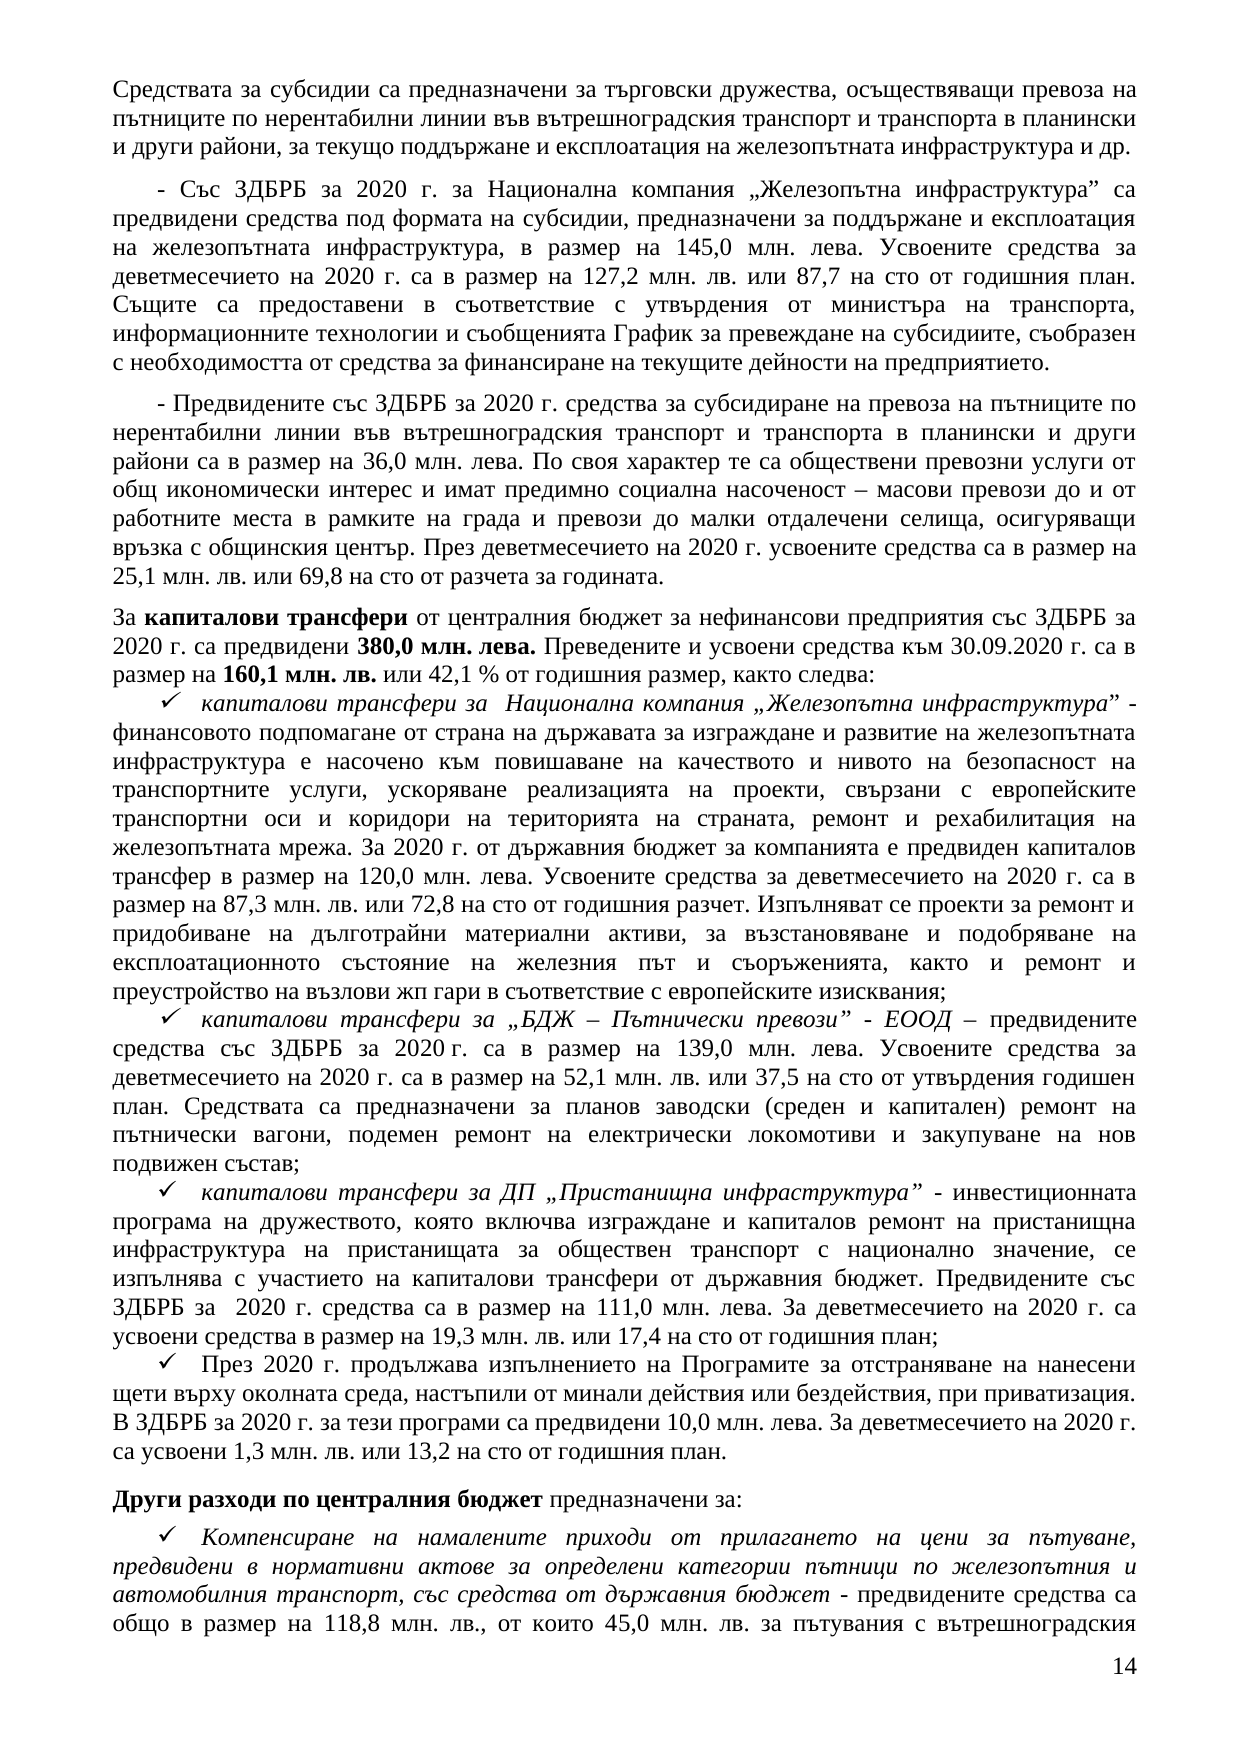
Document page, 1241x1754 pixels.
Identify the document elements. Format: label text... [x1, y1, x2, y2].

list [112, 1522, 1137, 1637]
list капиталови трансфери за ДП „Пристанищна инфраструктура” - инвестиционната програма на дружеството, която включва изграждане и капиталов ремонт на пристанищна инфраструктура на пристанищата за обществен транспорт с национално значение, се изпълнява с участието на капиталови трансфери от държавния бюджет. Предвидените със ЗДБРБ за 2020 г. средства са в размер на 111,0 млн. лева. За деветмесечието на 2020 г. са усвоени средства в размер на 19,3 млн. лв. или 17,4 на сто от годишния план; [112, 1177, 1137, 1349]
list капиталови трансфери за Национална компания „Железопътна инфраструктура” - финансовото подпомагане от страна на държавата за изграждане и развитие на железопътната инфраструктура е насочено към повишаване на качеството и нивото на безопасност на транспортните услуги, ускоряване реализацията на проекти, свързани с европейските транспортни оси и коридори на територията на страната, ремонт и рехабилитация на железопътната мрежа. За 2020 г. от държавния бюджет за компанията е предвиден капиталов трансфер в размер на 120,0 млн. лева. Усвоените средства за деветмесечието на 2020 г. са в размер на 87,3 млн. лв. или 72,8 на сто от годишния разчет. Изпълняват се проекти за ремонт и придобиване на дълготрайни материални активи, за възстановяване и подобряване на експлоатационното състояние на железния път и съоръженията, както и ремонт и преустройство на възлови жп гари в съответствие с европейските изисквания; [112, 688, 1137, 1004]
text - Предвидените със ЗДБРБ за 2020 г. средства за субсидиране на превоза на пътниците по нерентабилни линии във вътрешноградския транспорт и транспорта в планински и други райони са в размер на 36,0 млн. лева. По своя характер те са обществени превозни услуги от общ икономически интерес и имат предимно социална насоченост – масови превози до и от работните места в рамките на града и превози до малки отдалечени селища, осигуряващи връзка с общинския център. През деветмесечието на 2020 г. усвоените средства са в размер на 25,1 млн. лв. или 69,8 на сто от разчета за годината. [112, 388, 1137, 589]
text За капиталови трансфери от централния бюджет за нефинансови предприятия със ЗДБРБ за 2020 г. са предвидени 380,0 млн. лева. Преведените и усвоени средства към 30.09.2020 г. са в размер на 160,1 млн. лв. или 42,1 % от годишния размер, както следва: [112, 602, 1137, 688]
list капиталови трансфери за „БДЖ – Пътнически превози” - ЕООД – предвидените средства със ЗДБРБ за 2020 г. са в размер на 139,0 млн. лева. Усвоените средства за деветмесечието на 2020 г. са в размер на 52,1 млн. лв. или 37,5 на сто от утвърдения годишен план. Средствата са предназначени за планов заводски (среден и капитален) ремонт на пътнически вагони, подемен ремонт на електрически локомотиви и закупуване на нов подвижен състав; [112, 1004, 1137, 1177]
text Други разходи по централния бюджет предназначени за: [112, 1484, 1137, 1512]
text - Със ЗДБРБ за 2020 г. за Национална компания „Железопътна инфраструктура” са предвидени средства под формата на субсидии, предназначени за поддържане и експлоатация на железопътната инфраструктура, в размер на 145,0 млн. лева. Усвоените средства за деветмесечието на 2020 г. са в размер на 127,2 млн. лв. или 87,7 на сто от годишния план. Същите са предоставени в съответствие с утвърдения от министъра на транспорта, информационните технологии и съобщенията График за превеждане на субсидиите, съобразен с необходимостта от средства за финансиране на текущите дейности на предприятието. [112, 174, 1137, 376]
list През 2020 г. продължава изпълнението на Програмите за отстраняване на нанесени щети върху околната среда, настъпили от минали действия или бездействия, при приватизация. В ЗДБРБ за 2020 г. за тези програми са предвидени 10,0 млн. лева. За деветмесечието на 2020 г. са усвоени 1,3 млн. лв. или 13,2 на сто от годишния план. [112, 1349, 1137, 1464]
text Средствата за субсидии са предназначени за търговски дружества, осъществяващи превоза на пътниците по нерентабилни линии във вътрешноградския транспорт и транспорта в планински и други райони, за текущо поддържане и експлоатация на железопътната инфраструктура и др. [112, 74, 1137, 160]
